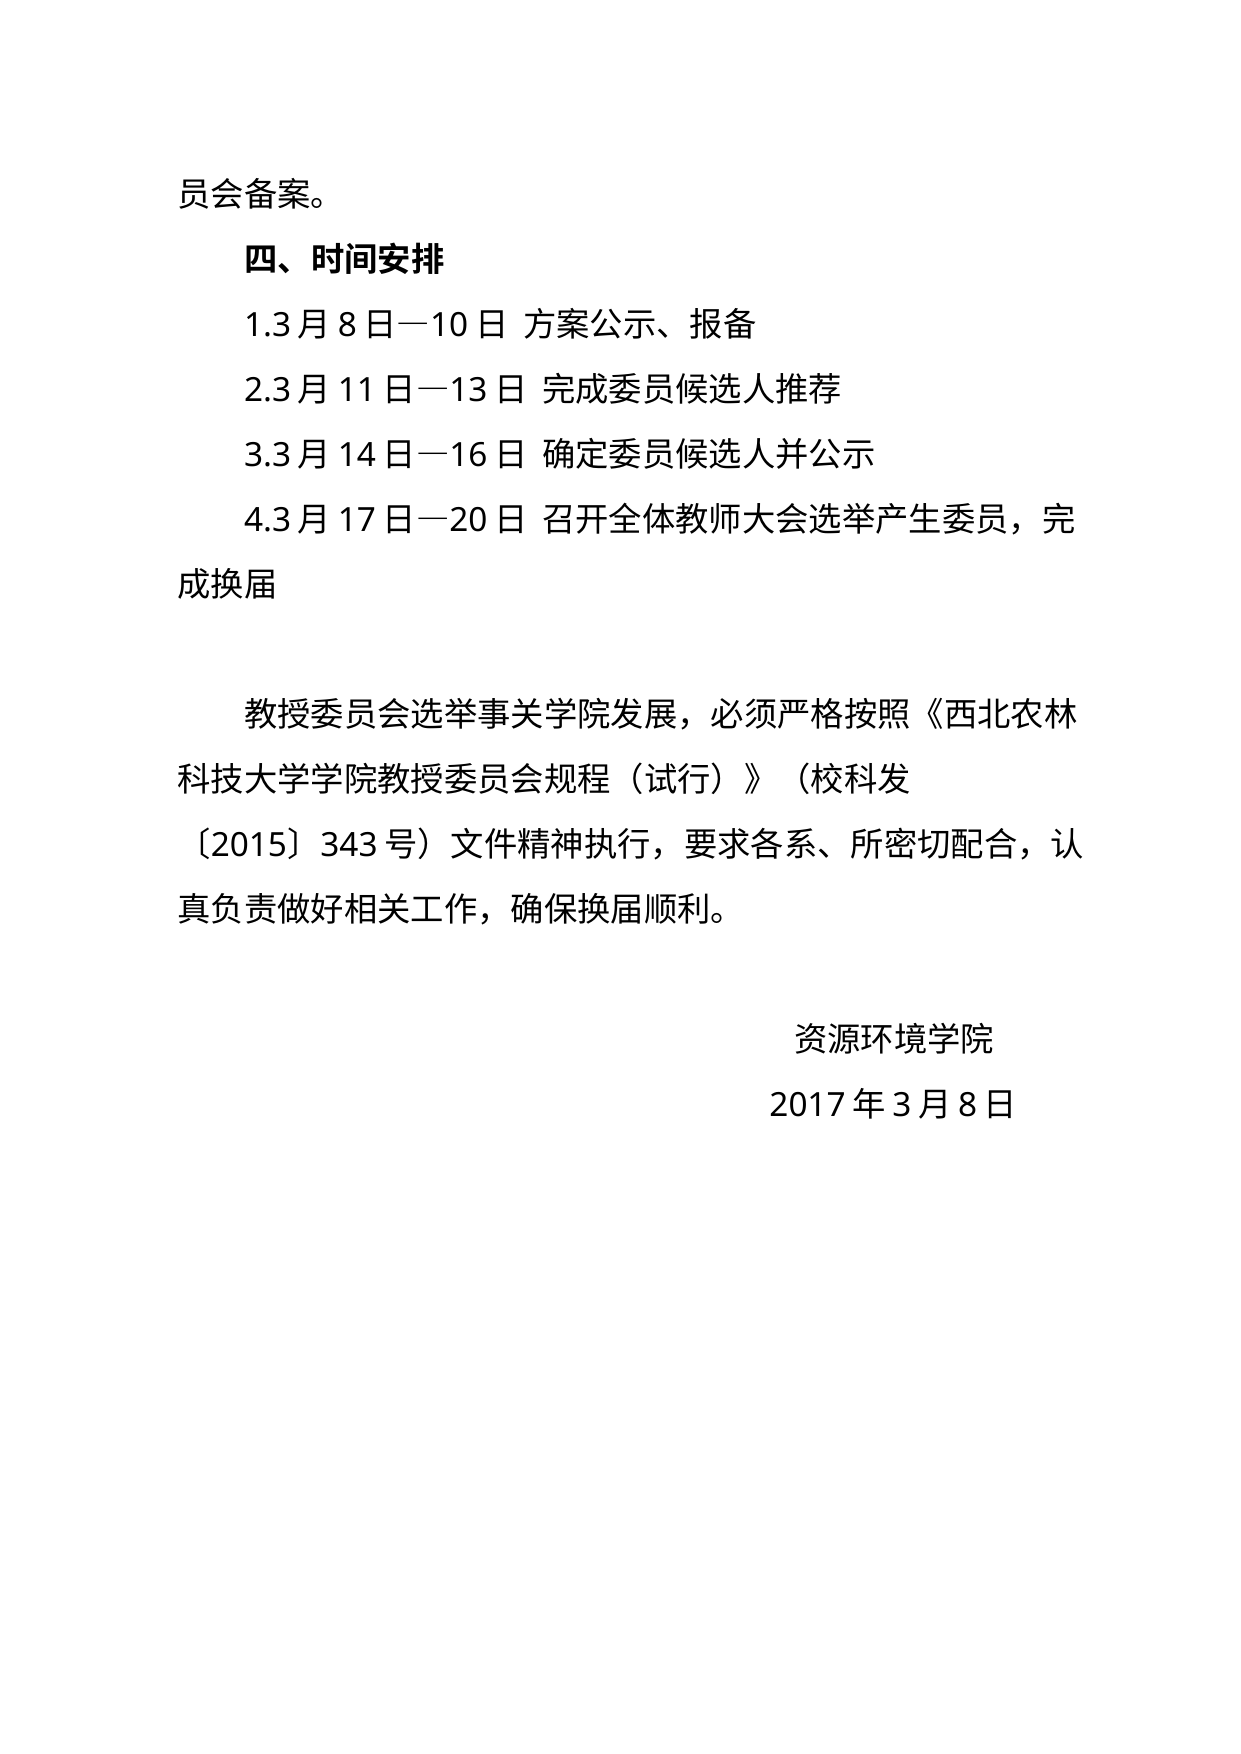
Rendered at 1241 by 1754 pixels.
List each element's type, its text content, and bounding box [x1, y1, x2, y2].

text 2017年3月8日 [177, 1069, 1098, 1134]
text 1.3月8日—10日 方案公示、报备 [177, 289, 1098, 354]
text 3.3月14日—16日 确定委员候选人并公示 [177, 419, 1098, 484]
text 资源环境学院 [177, 1004, 1098, 1069]
text 教授委员会选举事关学院发展，必须严格按照《西北农林科技大学学院教授委员会规程（试行）》（校科发〔2015〕343号）文件精神执行，要求各系、所密切配合，认真负责做好相关工作，确保换届顺利。 [177, 679, 1098, 939]
text 四、时间安排 [177, 224, 1098, 289]
text 2.3月11日—13日 完成委员候选人推荐 [177, 354, 1098, 419]
text 4.3月17日—20日 召开全体教师大会选举产生委员，完成换届 [177, 484, 1098, 614]
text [177, 159, 1098, 224]
